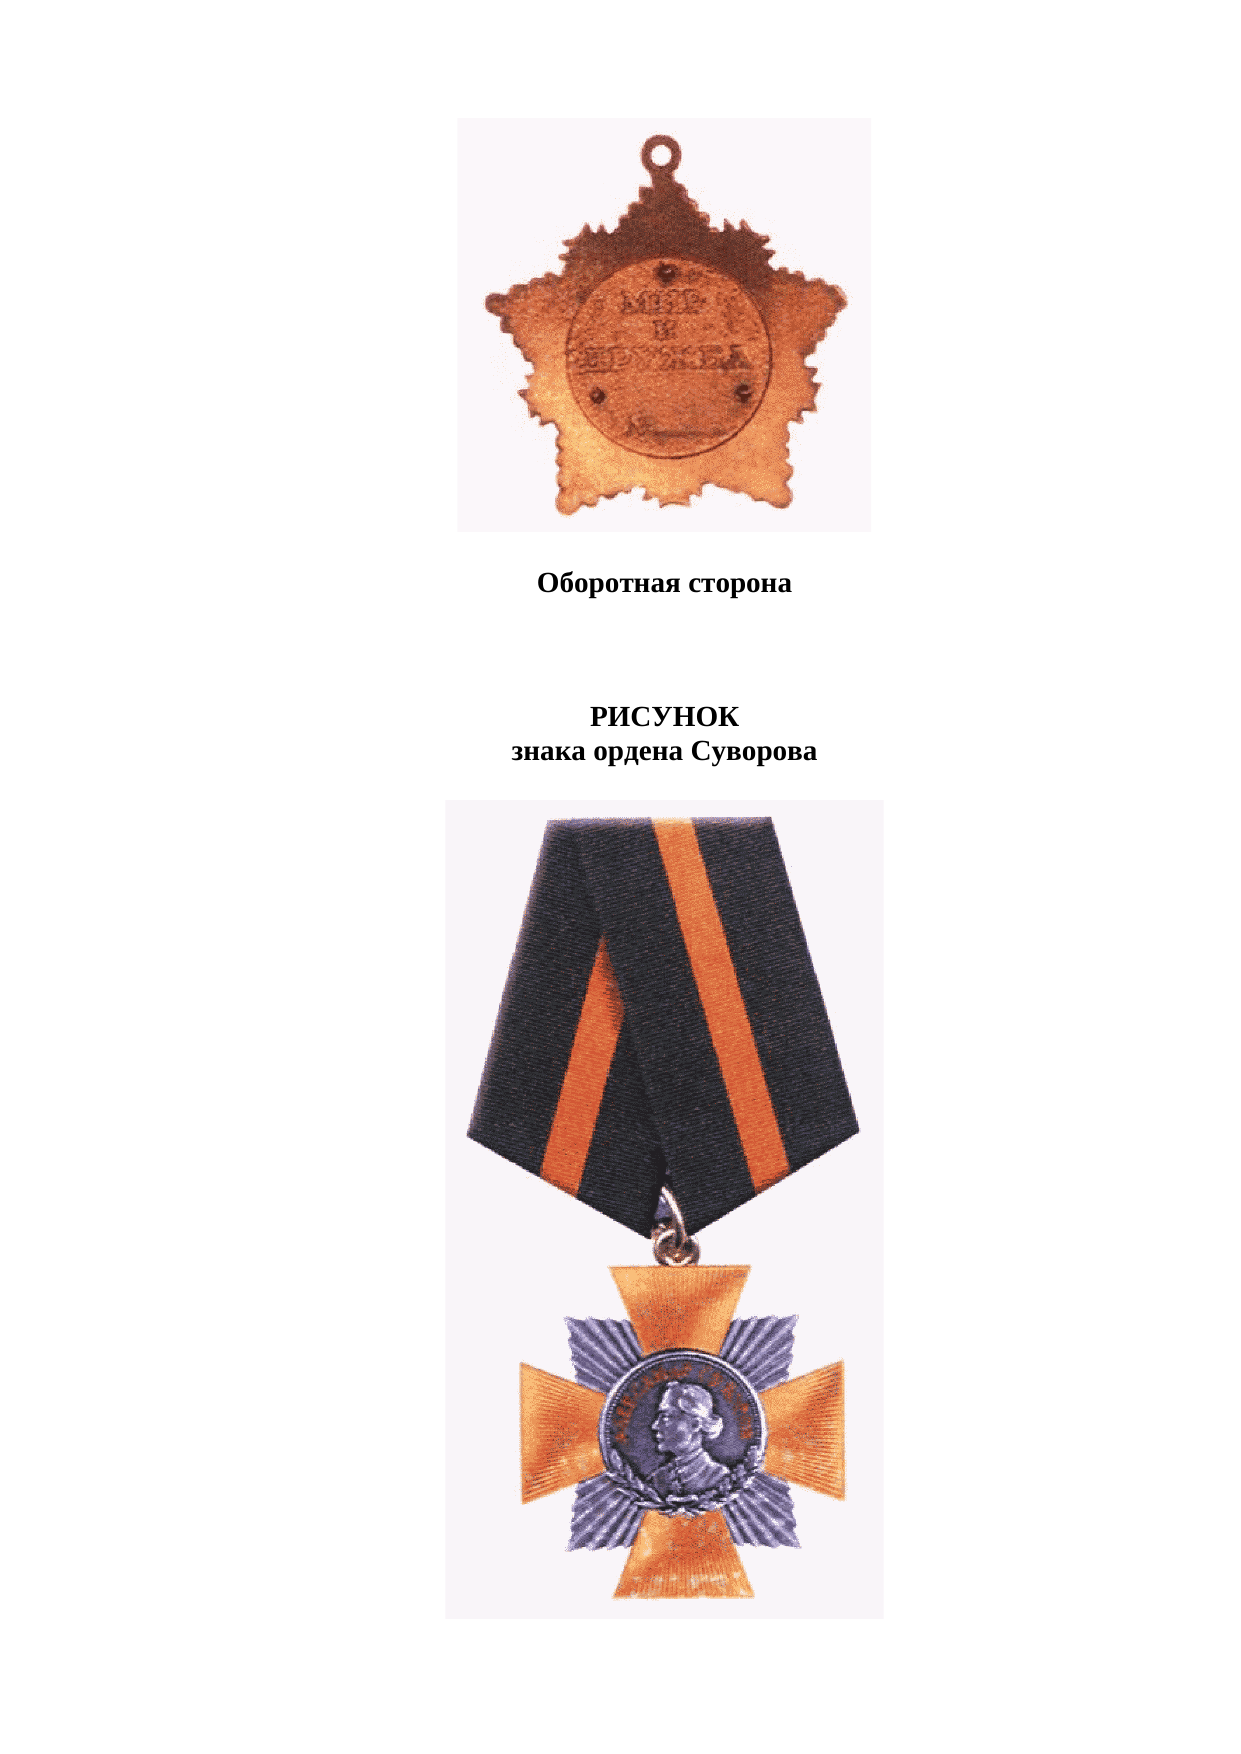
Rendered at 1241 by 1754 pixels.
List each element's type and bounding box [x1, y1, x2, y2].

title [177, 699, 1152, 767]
picture [457, 118, 872, 532]
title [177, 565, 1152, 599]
picture [445, 800, 884, 1619]
